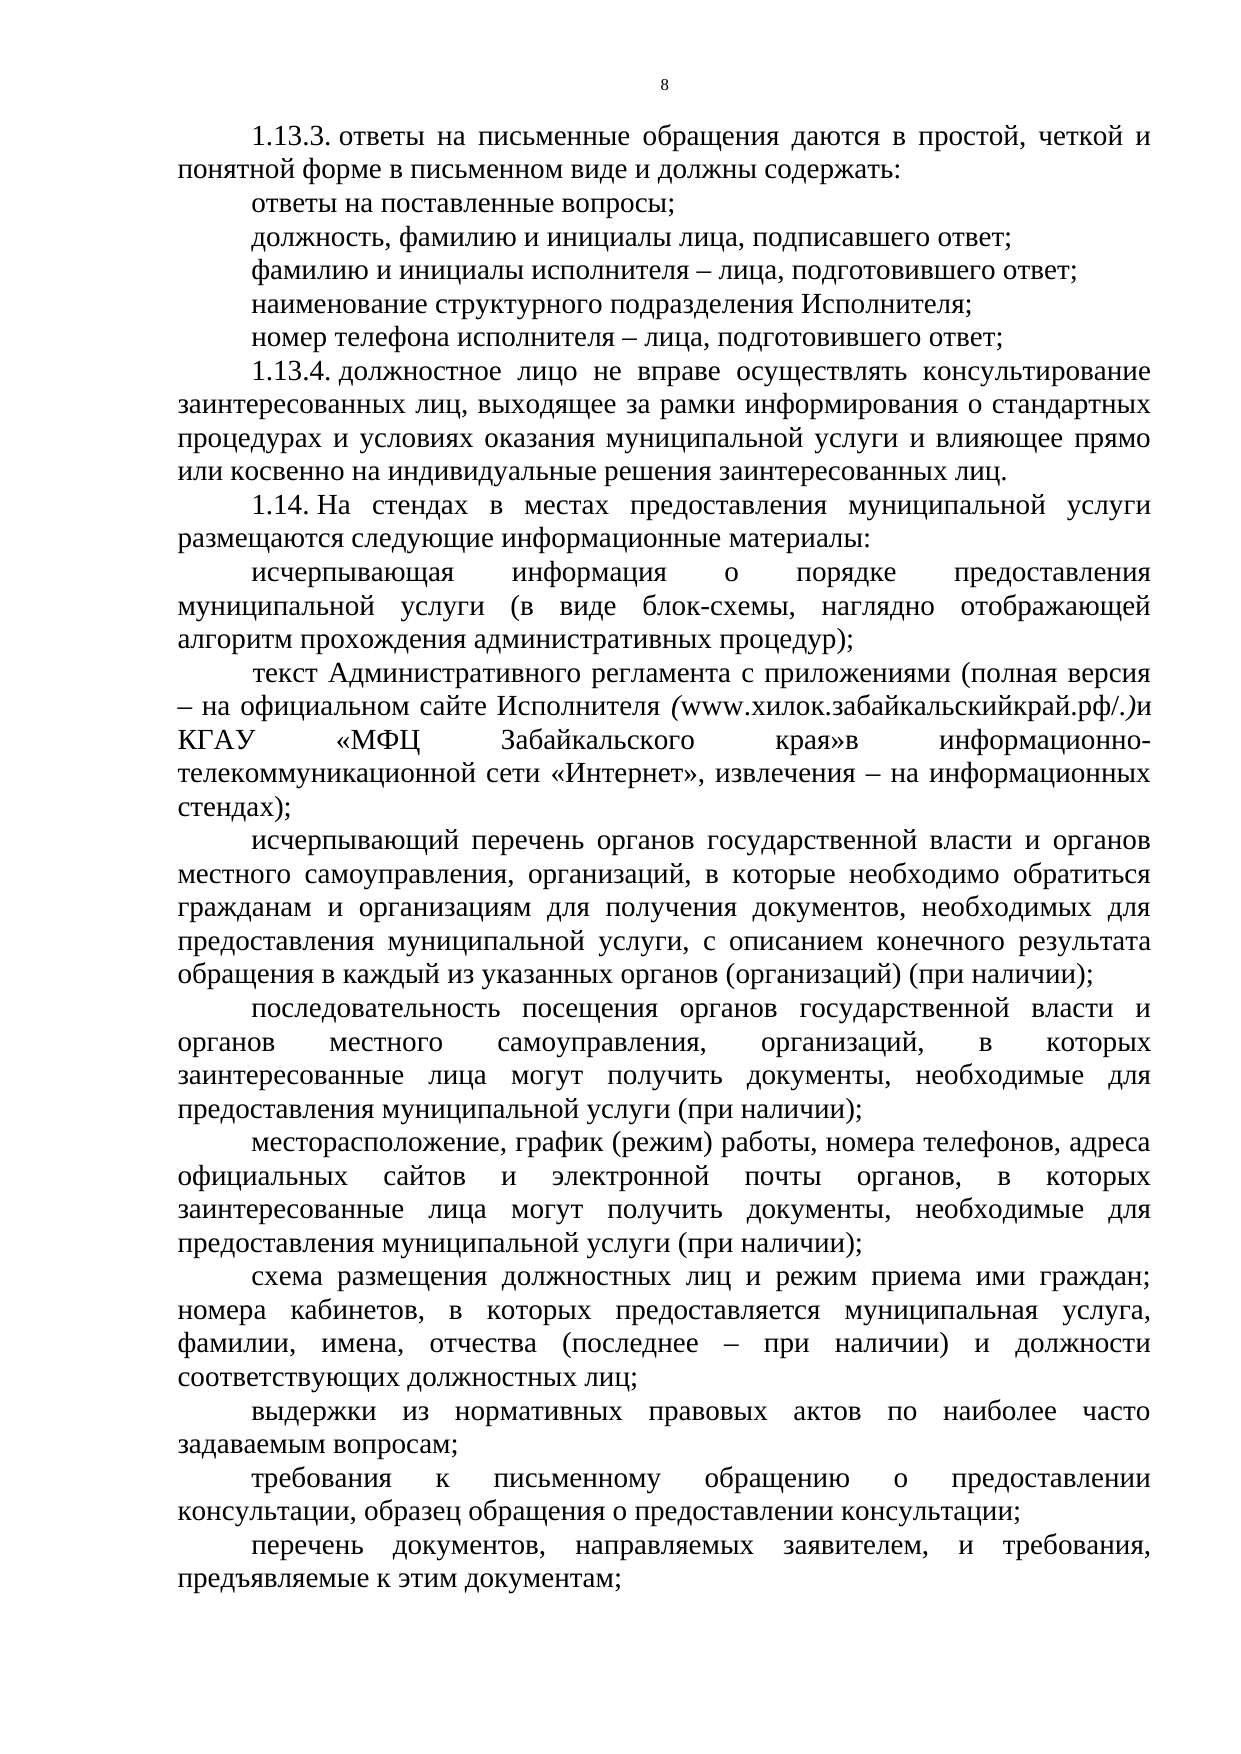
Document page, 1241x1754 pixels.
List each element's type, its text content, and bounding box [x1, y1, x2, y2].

text требования к письменному обращению о предоставлении консультации, образец обращения о предоставлении консультации; [177, 1460, 1152, 1527]
text выдержки из нормативных правовых актов по наиболее часто задаваемым вопросам; [177, 1393, 1152, 1460]
text схема размещения должностных лиц и режим приема ими граждан; номера кабинетов, в которых предоставляется муниципальная услуга, фамилии, имена, отчества (последнее – при наличии) и должности соответствующих должностных лиц; [177, 1258, 1152, 1393]
text последовательность посещения органов государственной власти и органов местного самоуправления, организаций, в которых заинтересованные лица могут получить документы, необходимые для предоставления муниципальной услуги (при наличии); [177, 990, 1152, 1124]
text 1.13.3. ответы на письменные обращения даются в простой, четкой и понятной форме в письменном виде и должны содержать: [177, 118, 1152, 185]
text номер телефона исполнителя – лица, подготовившего ответ; [177, 319, 1152, 353]
text фамилию и инициалы исполнителя – лица, подготовившего ответ; [177, 252, 1152, 286]
text должность, фамилию и инициалы лица, подписавшего ответ; [177, 219, 1152, 252]
text исчерпывающая информация о порядке предоставления муниципальной услуги (в виде блок-схемы, наглядно отображающей алгоритм прохождения административных процедур); [177, 554, 1152, 655]
text перечень документов, направляемых заявителем, и требования, предъявляемые к этим документам; [177, 1527, 1152, 1594]
text исчерпывающий перечень органов государственной власти и органов местного самоуправления, организаций, в которые необходимо обратиться гражданам и организациям для получения документов, необходимых для предоставления муниципальной услуги, с описанием конечного результата обращения в каждый из указанных органов (организаций) (при наличии); [177, 822, 1152, 990]
text ответы на поставленные вопросы; [177, 185, 1152, 219]
text наименование структурного подразделения Исполнителя; [177, 286, 1152, 319]
text 1.14. На стендах в местах предоставления муниципальной услуги размещаются следующие информационные материалы: [177, 487, 1152, 554]
text месторасположение, график (режим) работы, номера телефонов, адреса официальных сайтов и электронной почты органов, в которых заинтересованные лица могут получить документы, необходимые для предоставления муниципальной услуги (при наличии); [177, 1124, 1152, 1258]
text текст Административного регламента с приложениями (полная версия – на официальном сайте Исполнителя (www.хилок.забайкальскийкрай.рф/.)и КГАУ «МФЦ Забайкальского края»в информационно-телекоммуникационной сети «Интернет», извлечения – на информационных стендах); [177, 655, 1152, 822]
text 1.13.4. должностное лицо не вправе осуществлять консультирование заинтересованных лиц, выходящее за рамки информирования о стандартных процедурах и условиях оказания муниципальной услуги и влияющее прямо или косвенно на индивидуальные решения заинтересованных лиц. [177, 353, 1152, 487]
